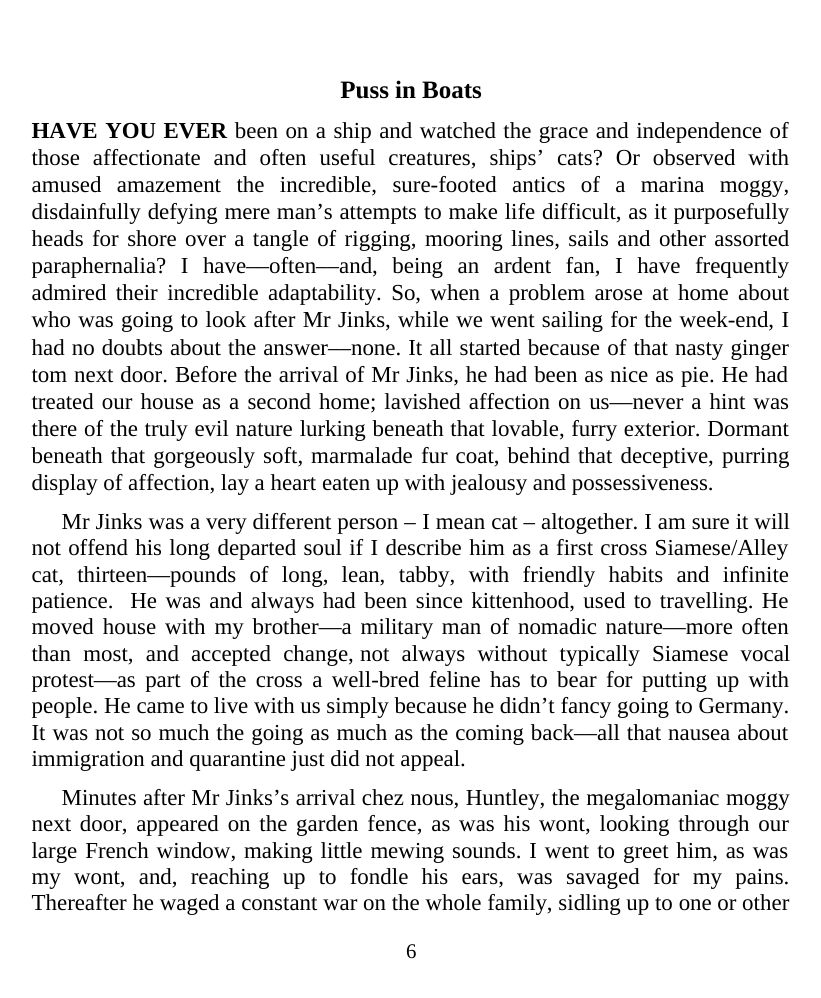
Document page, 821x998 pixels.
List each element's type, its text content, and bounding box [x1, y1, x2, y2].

text HAVE YOU EVER been on a ship and watched the grace and independence of those affectionate and often useful creatures, ships’ cats? Or observed with amused amazement the incredible, sure-footed antics of a marina moggy, disdainfully defying mere man’s attempts to make life difficult, as it purposefully heads for shore over a tangle of rigging, mooring lines, sails and other assorted paraphernalia? I have––often––and, being an ardent fan, I have frequently admired their incredible adaptability. So, when a problem arose at home about who was going to look after Mr Jinks, while we went sailing for the week-end, I had no doubts about the answer––none. It all started because of that nasty ginger tom next door. Before the arrival of Mr Jinks, he had been as nice as pie. He had treated our house as a second home; lavished affection on us––never a hint was there of the truly evil nature lurking beneath that lovable, furry exterior. Dormant beneath that gorgeously soft, marmalade fur coat, behind that deceptive, purring display of affection, lay a heart eaten up with jealousy and possessiveness. [31, 116, 791, 495]
text Mr Jinks was a very different person – I mean cat – altogether. I am sure it will not offend his long departed soul if I describe him as a first cross Siamese/Alley cat, thirteen––pounds of long, lean, tabby, with friendly habits and infinite patience. He was and always had been since kittenhood, used to travelling. He moved house with my brother––a military man of nomadic nature––more often than most, and accepted change, not always without typically Siamese vocal protest––as part of the cross a well-bred feline has to bear for putting up with people. He came to live with us simply because he didn’t fancy going to Germany. It was not so much the going as much as the coming back––all that nausea about immigration and quarantine just did not appeal. [31, 508, 791, 771]
text Puss in Boats [31, 75, 791, 104]
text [31, 784, 791, 916]
